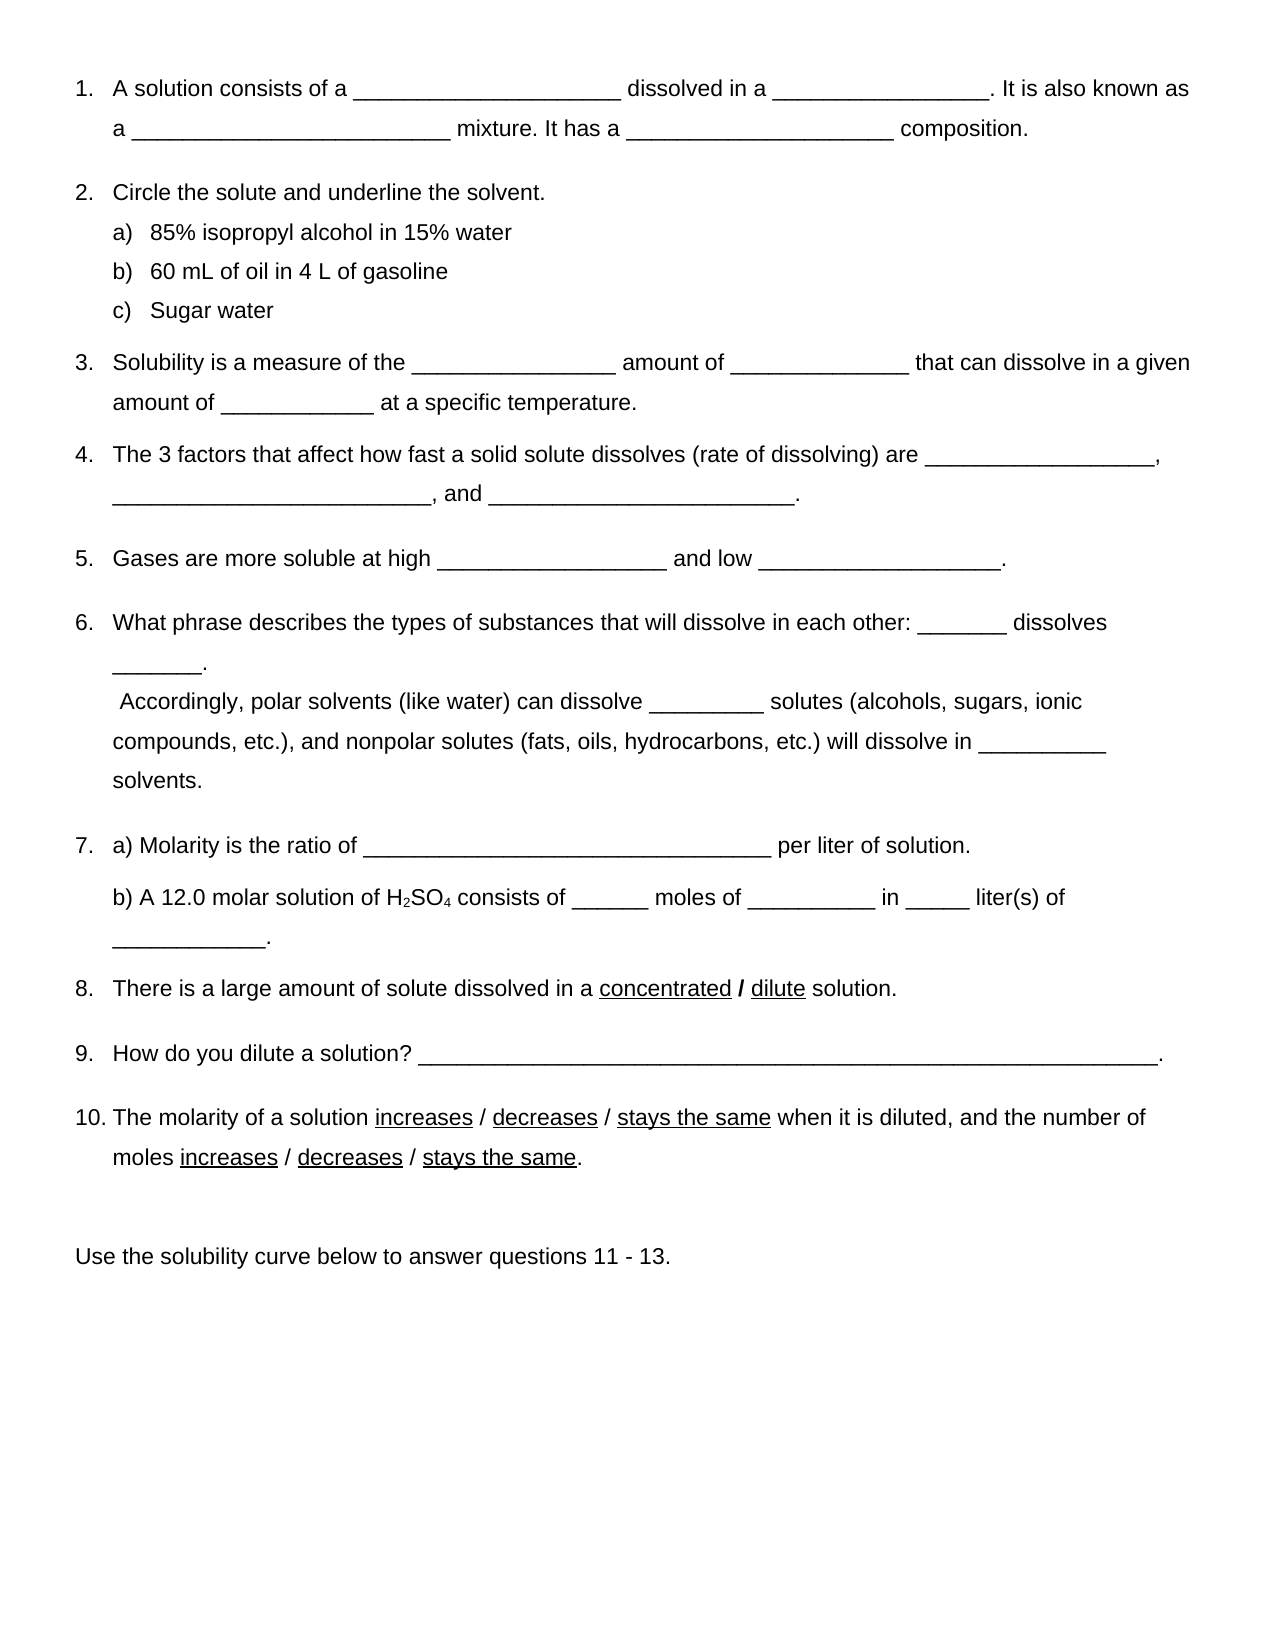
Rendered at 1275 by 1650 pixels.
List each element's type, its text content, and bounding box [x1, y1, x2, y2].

text Use the solubility curve below to answer questions 11 - 13. [75, 1243, 1200, 1270]
text b) A 12.0 molar solution of H2SO4 consists of ______ moles of __________ in _____ liter(s) of ____________. [112, 884, 1200, 949]
list 60 mL of oil in 4 L of gasoline [112, 258, 1200, 284]
list What phrase describes the types of substances that will dissolve in each other: _______ dissolves _______. [75, 609, 1200, 675]
list The 3 factors that affect how fast a solid solute dissolves (rate of dissolving) are __________________, _________________________, and ________________________. [75, 441, 1200, 507]
list 85% isopropyl alcohol in 15% water [112, 218, 1200, 245]
list There is a large amount of solute dissolved in a concentrated / dilute solution. [75, 975, 1200, 1001]
text compounds, etc.), and nonpolar solutes (fats, oils, hydrocarbons, etc.) will dissolve in __________ solvents. [112, 728, 1200, 793]
list The molarity of a solution increases / decreases / stays the same when it is diluted, and the number of moles increases / decreases / stays the same. [75, 1104, 1200, 1170]
text Accordingly, polar solvents (like water) can dissolve _________ solutes (alcohols, sugars, ionic [75, 688, 1200, 714]
list Sugar water [112, 297, 1200, 324]
list A solution consists of a _____________________ dissolved in a _________________. It is also known as a _________________________ mixture. It has a _____________________ composition. [75, 75, 1200, 141]
list Solubility is a measure of the ________________ amount of ______________ that can dissolve in a given amount of ____________ at a specific temperature. [75, 349, 1200, 415]
list Gases are more soluble at high __________________ and low ___________________. [75, 545, 1200, 571]
list Circle the solute and underline the solvent. [75, 179, 1200, 205]
list a) Molarity is the ratio of ________________________________ per liter of solution. [75, 832, 1200, 858]
list How do you dilute a solution? __________________________________________________________. [75, 1039, 1200, 1066]
